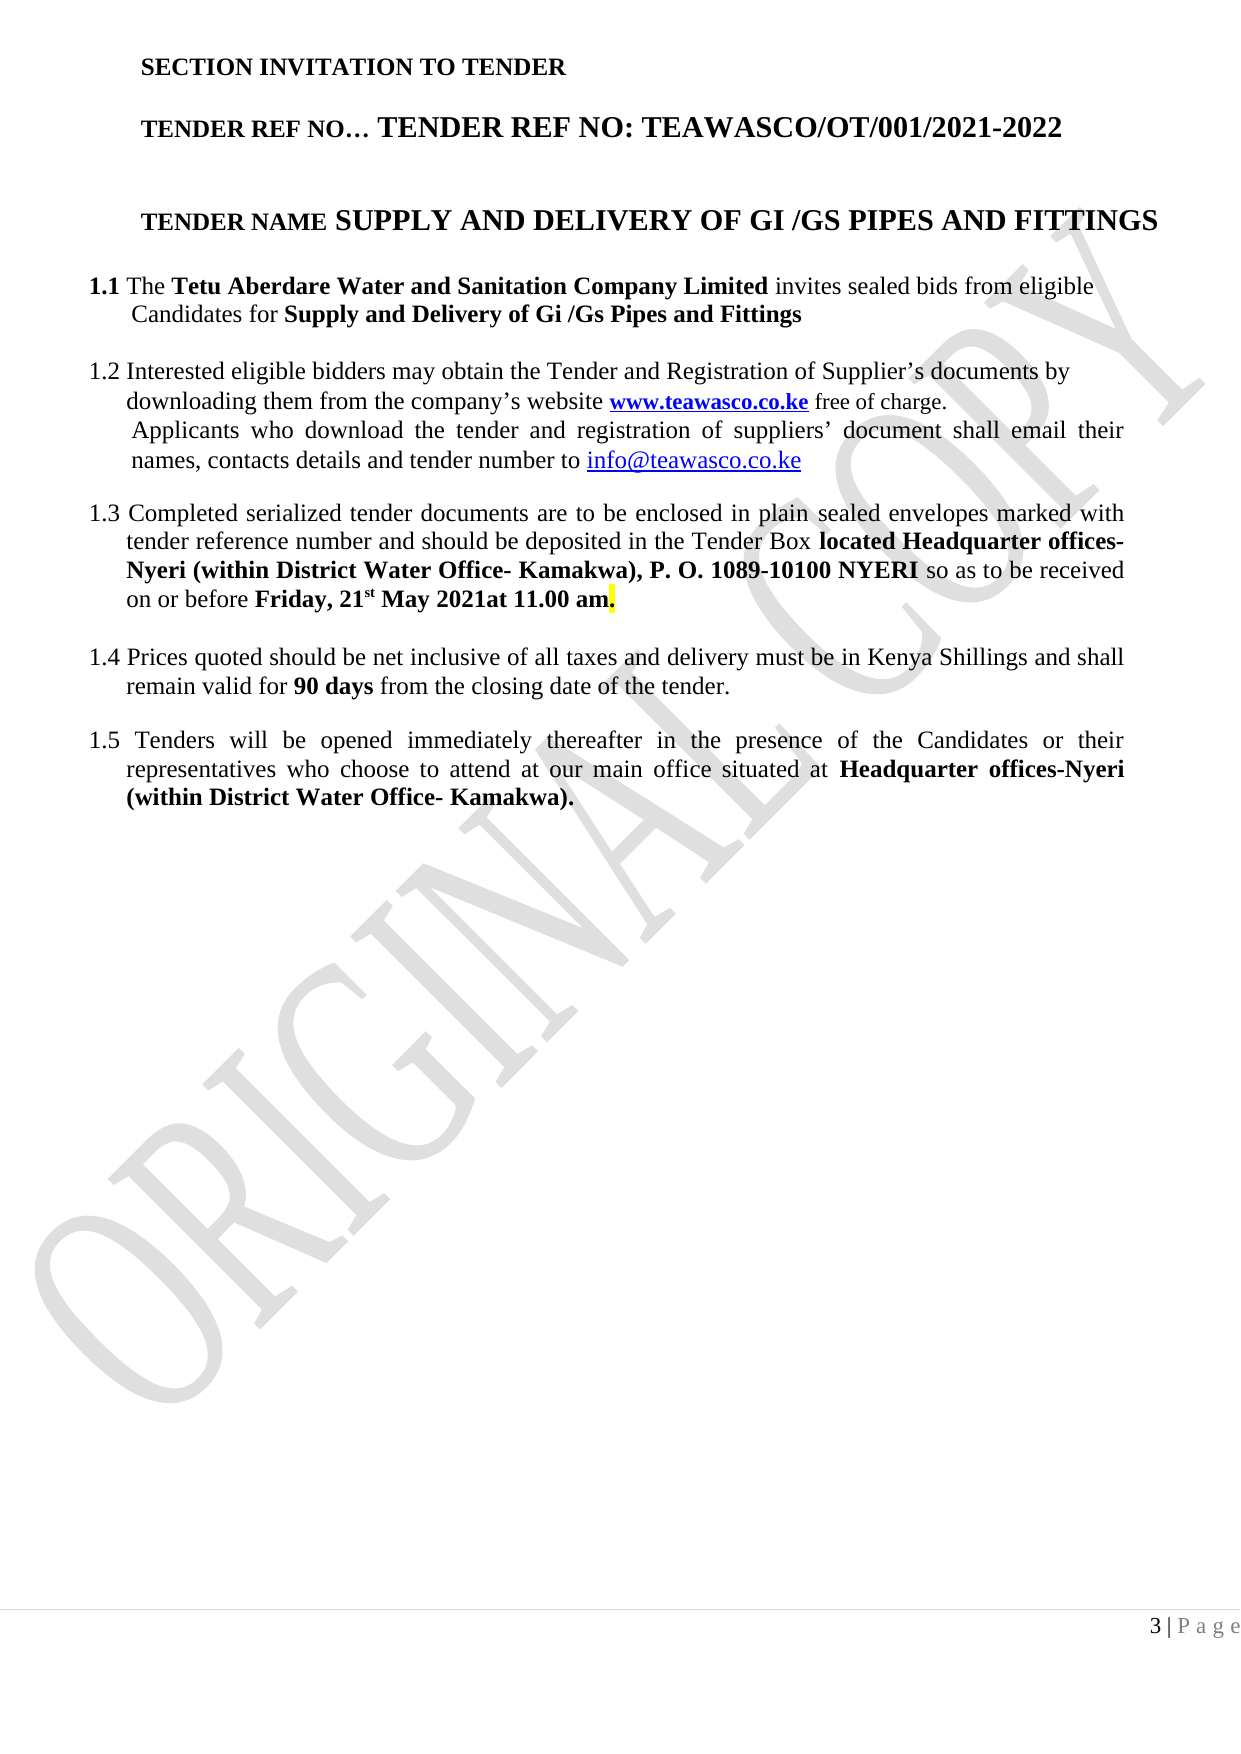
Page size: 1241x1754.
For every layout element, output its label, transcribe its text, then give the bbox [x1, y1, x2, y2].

text TENDER REF NO… TENDER REF NO: TEAWASCO/OT/001/2021-2022 [141, 110, 1240, 144]
text TENDER NAME SUPPLY AND DELIVERY OF GI /GS PIPES AND FITTINGS [141, 202, 1240, 237]
list 1.3 Completed serialized tender documents are to be enclosed in plain sealed envelopes marked with tender reference number and should be deposited in the Tender Box located Headquarter offices-Nyeri (within District Water Office- Kamakwa), P. O. 1089-10100 NYERI so as to be received on or before Friday, 21st May 2021at 11.00 am. [89, 498, 1124, 613]
text SECTION INVITATION TO TENDER [141, 52, 1240, 81]
list 1.4 Prices quoted should be net inclusive of all taxes and delivery must be in Kenya Shillings and shall remain valid for 90 days from the closing date of the tender. [89, 642, 1124, 700]
text 1.2 Interested eligible bidders may obtain the Tender and Registration of Supplier’s documents by [89, 356, 1124, 385]
text Candidates for Supply and Delivery of Gi /Gs Pipes and Fittings [0, 300, 1124, 328]
list 1.5 Tenders will be opened immediately thereafter in the presence of the Candidates or their representatives who choose to attend at our main office situated at Headquarter offices-Nyeri (within District Water Office- Kamakwa). [89, 725, 1124, 811]
text downloading them from the company’s website www.teawasco.co.ke free of charge. [89, 386, 1124, 415]
text 1.1 The Tetu Aberdare Water and Sanitation Company Limited invites sealed bids from eligible [89, 271, 1240, 300]
text Applicants who download the tender and registration of suppliers’ document shall email their names, contacts details and tender number to info@teawasco.co.ke [131, 416, 1124, 474]
